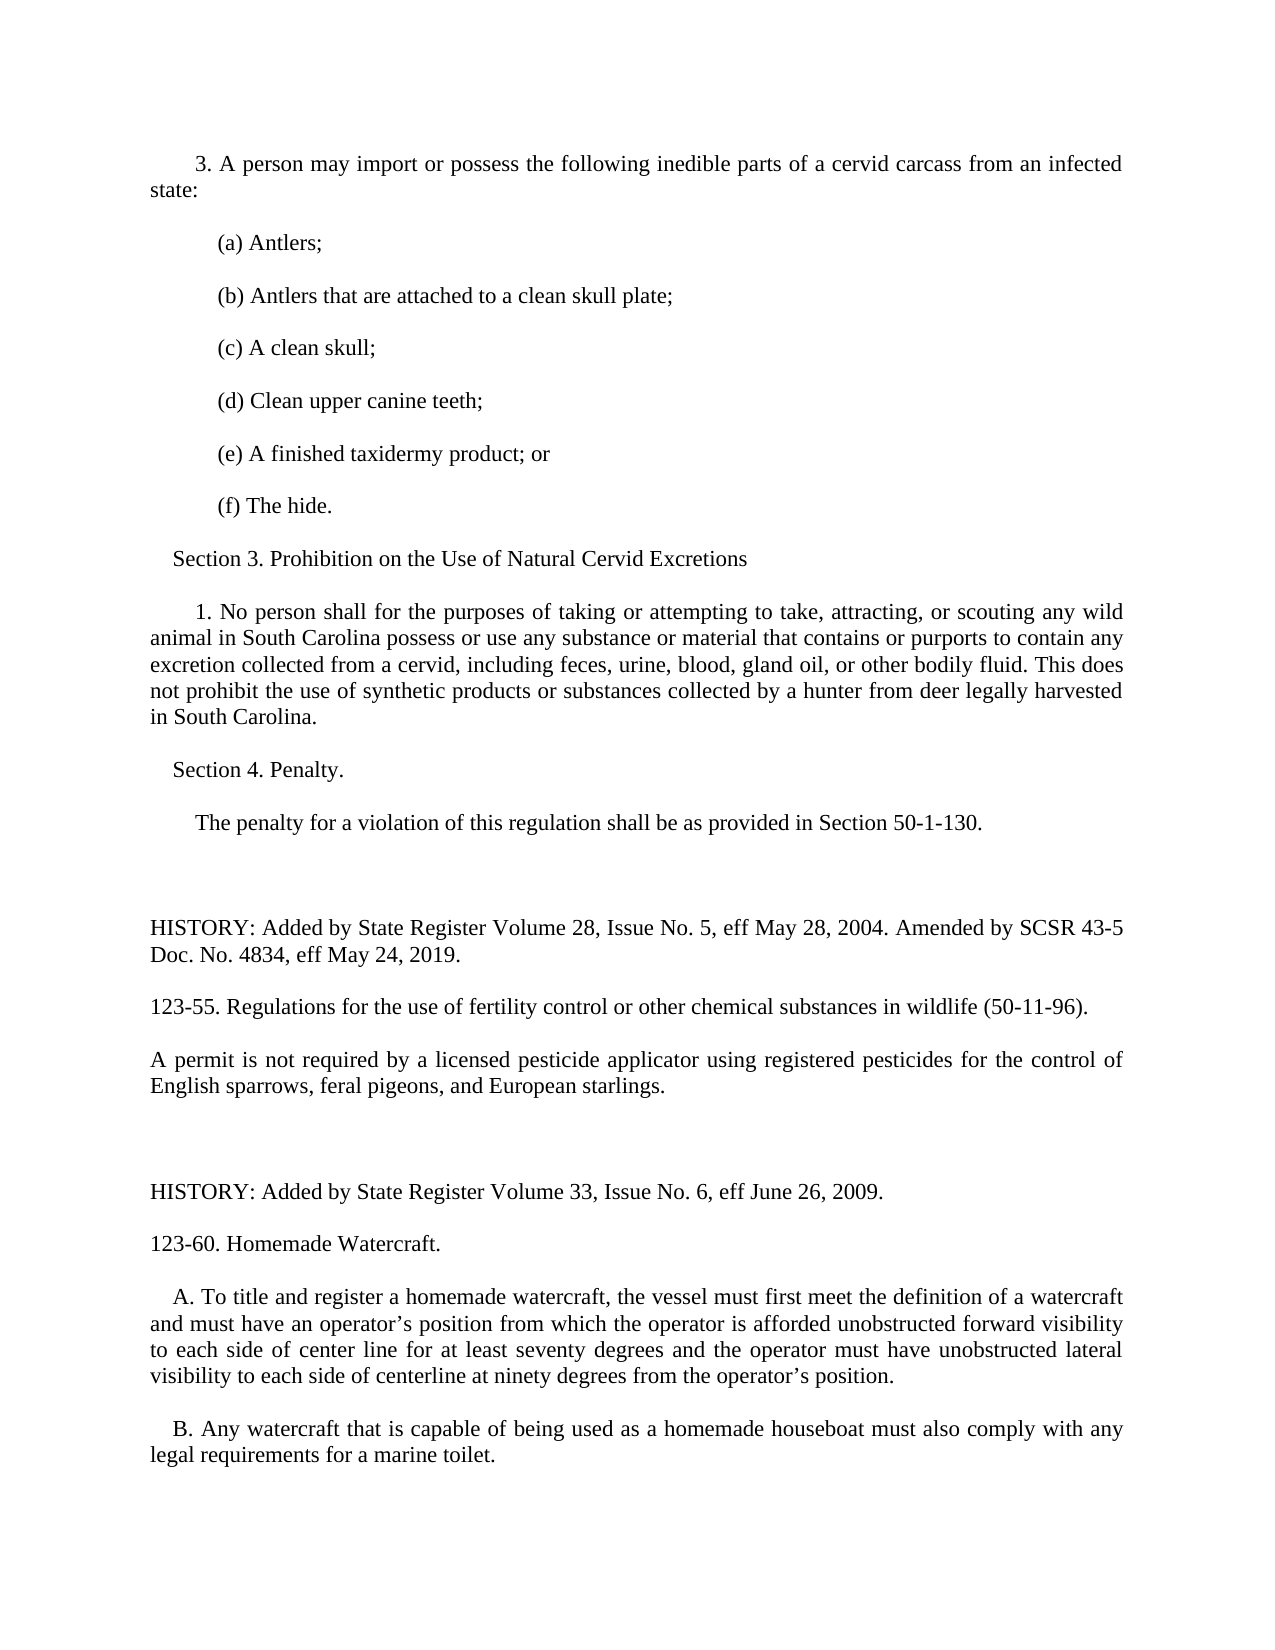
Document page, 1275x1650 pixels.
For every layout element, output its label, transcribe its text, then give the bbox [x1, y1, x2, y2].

text (c) A clean skull; [150, 334, 1125, 361]
text HISTORY: Added by State Register Volume 33, Issue No. 6, eff June 26, 2009. [150, 1178, 1125, 1204]
text (f) The hide. [150, 493, 1125, 519]
text (e) A finished taxidermy product; or [150, 440, 1125, 466]
text HISTORY: Added by State Register Volume 28, Issue No. 5, eff May 28, 2004. Amended by SCSR 43-5 Doc. No. 4834, eff May 24, 2019. [150, 914, 1125, 967]
text 1. No person shall for the purposes of taking or attempting to take, attracting, or scouting any wild animal in South Carolina possess or use any substance or material that contains or purports to contain any excretion collected from a cervid, including feces, urine, blood, gland oil, or other bodily fluid. This does not prohibit the use of synthetic products or substances collected by a hunter from deer legally harvested in South Carolina. [150, 598, 1125, 730]
text B. Any watercraft that is capable of being used as a homemade houseboat must also comply with any legal requirements for a marine toilet. [150, 1415, 1125, 1468]
text (b) Antlers that are attached to a clean skull plate; [150, 282, 1125, 308]
text (a) Antlers; [150, 229, 1125, 255]
text 123-55. Regulations for the use of fertility control or other chemical substances in wildlife (50-11-96). [150, 993, 1125, 1020]
text 3. A person may import or possess the following inedible parts of a cervid carcass from an infected state: [150, 150, 1125, 203]
text 123-60. Homemade Watercraft. [150, 1231, 1125, 1257]
text The penalty for a violation of this regulation shall be as provided in Section 50-1-130. [150, 809, 1125, 835]
text Section 4. Penalty. [150, 756, 1125, 782]
text A. To title and register a homemade watercraft, the vessel must first meet the definition of a watercraft and must have an operator’s position from which the operator is afforded unobstructed forward visibility to each side of center line for at least seventy degrees and the operator must have unobstructed lateral visibility to each side of centerline at ninety degrees from the operator’s position. [150, 1283, 1125, 1389]
text Section 3. Prohibition on the Use of Natural Cervid Excretions [150, 545, 1125, 572]
text (d) Clean upper canine teeth; [150, 387, 1125, 413]
text A permit is not required by a licensed pesticide applicator using registered pesticides for the control of English sparrows, feral pigeons, and European starlings. [150, 1046, 1125, 1099]
